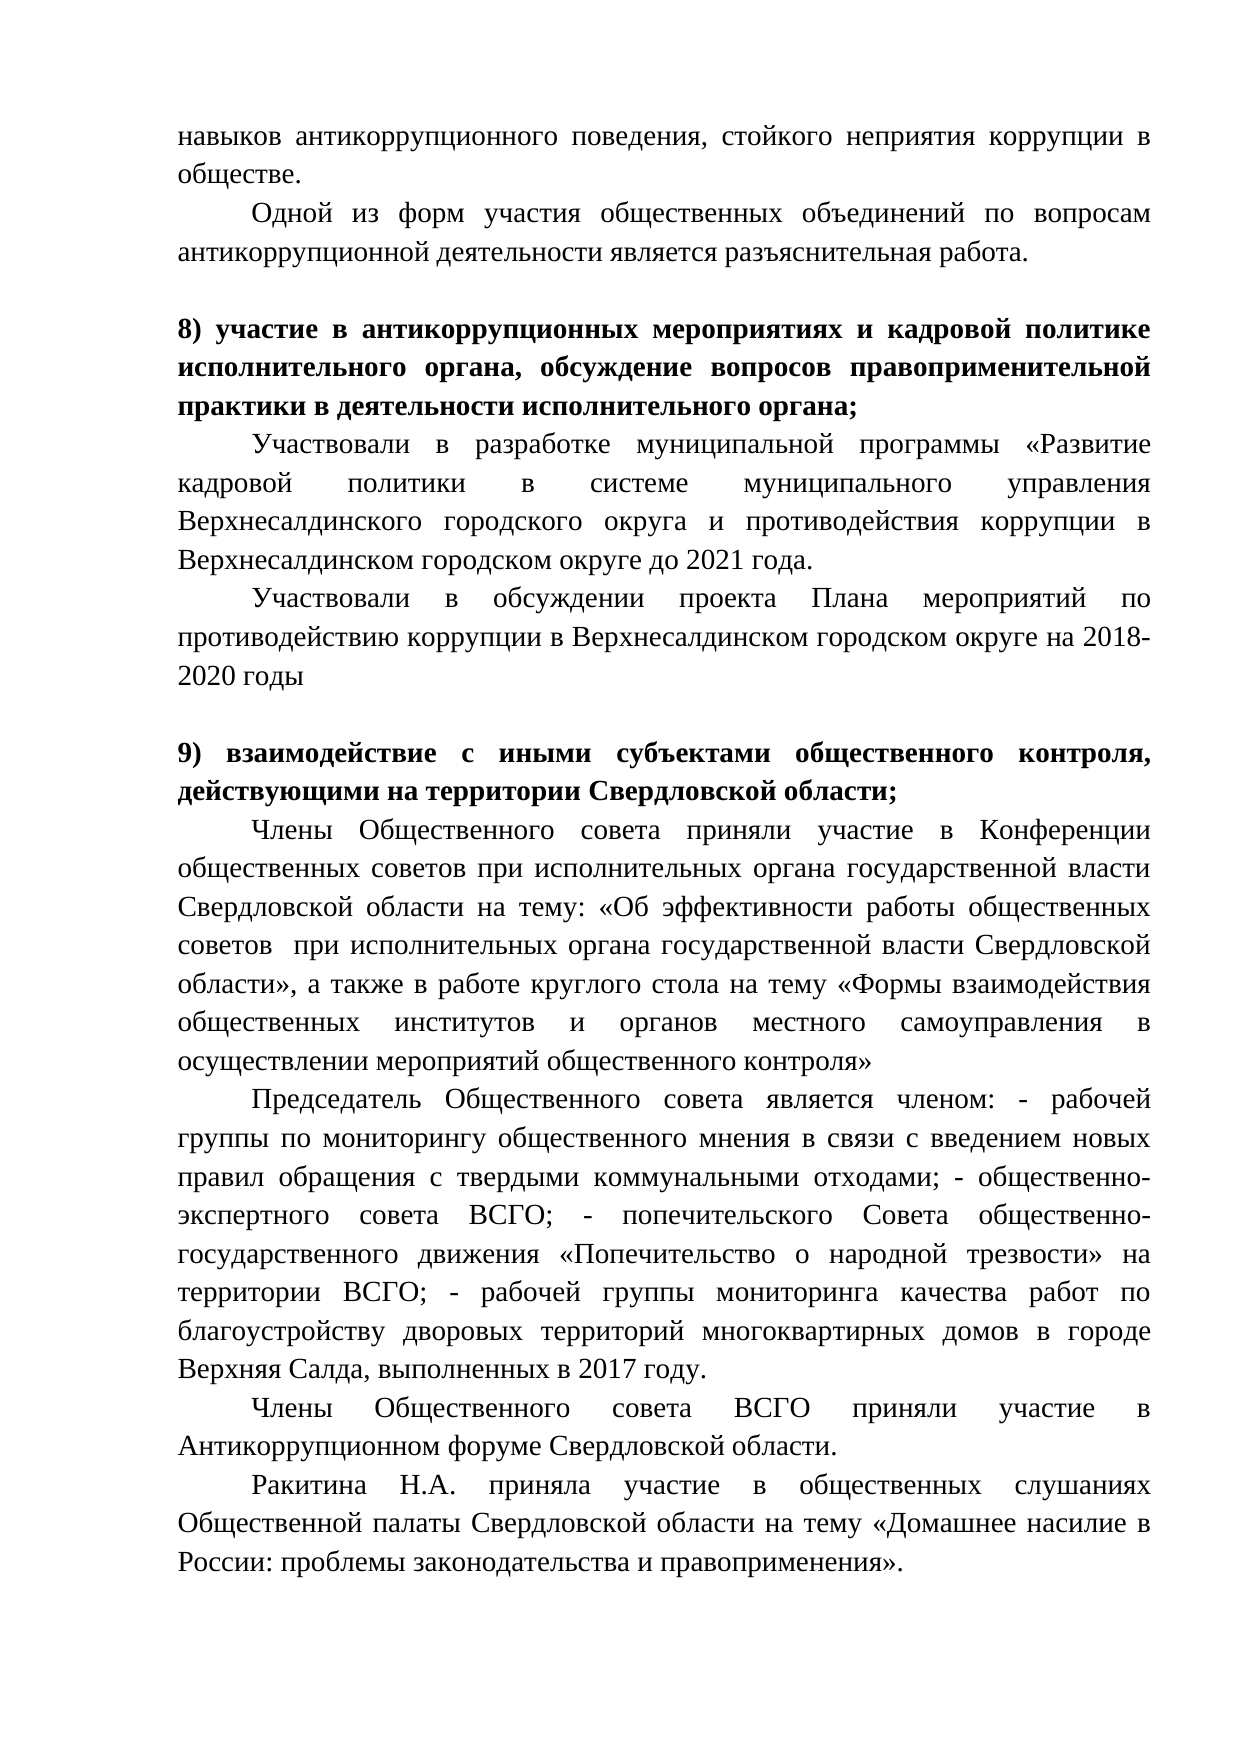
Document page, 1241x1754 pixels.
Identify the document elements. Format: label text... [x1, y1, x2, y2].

text Ракитина Н.А. приняла участие в общественных слушаниях Общественной палаты Свердловской области на тему «Домашнее насилие в России: проблемы законодательства и правоприменения». [177, 1467, 1152, 1578]
text 9) взаимодействие с иными субъектами общественного контроля, действующими на территории Свердловской области; [177, 735, 1152, 807]
text Участвовали в разработке муниципальной программы «Развитие кадровой политики в системе муниципального управления Верхнесалдинского городского округа и противодействия коррупции в Верхнесалдинском городском округе до 2021 года. [177, 426, 1152, 576]
text Члены Общественного совета ВСГО приняли участие в Антикоррупционном форуме Свердловской области. [177, 1390, 1152, 1462]
text Члены Общественного совета приняли участие в Конференции общественных советов при исполнительных органа государственной власти Свердловской области на тему: «Об эффективности работы общественных советов при исполнительных органа государственной власти Свердловской области», а также в работе круглого стола на тему «Формы взаимодействия общественных институтов и органов местного самоуправления в осуществлении мероприятий общественного контроля» [177, 812, 1152, 1077]
text Участвовали в обсуждении проекта Плана мероприятий по противодействию коррупции в Верхнесалдинском городском округе на 2018-2020 годы [177, 581, 1152, 691]
text Председатель Общественного совета является членом: - рабочей группы по мониторингу общественного мнения в связи с введением новых правил обращения с твердыми коммунальными отходами; - общественно-экспертного совета ВСГО; - попечительского Совета общественно-государственного движения «Попечительство о народной трезвости» на территории ВСГО; - рабочей группы мониторинга качества работ по благоустройству дворовых территорий многоквартирных домов в городе Верхняя Салда, выполненных в 2017 году. [177, 1082, 1152, 1385]
text 8) участие в антикоррупционных мероприятиях и кадровой политике исполнительного органа, обсуждение вопросов правоприменительной практики в деятельности исполнительного органа; [177, 311, 1152, 421]
text Одной из форм участия общественных объединений по вопросам антикоррупционной деятельности является разъяснительная работа. [177, 195, 1152, 267]
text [177, 118, 1152, 190]
